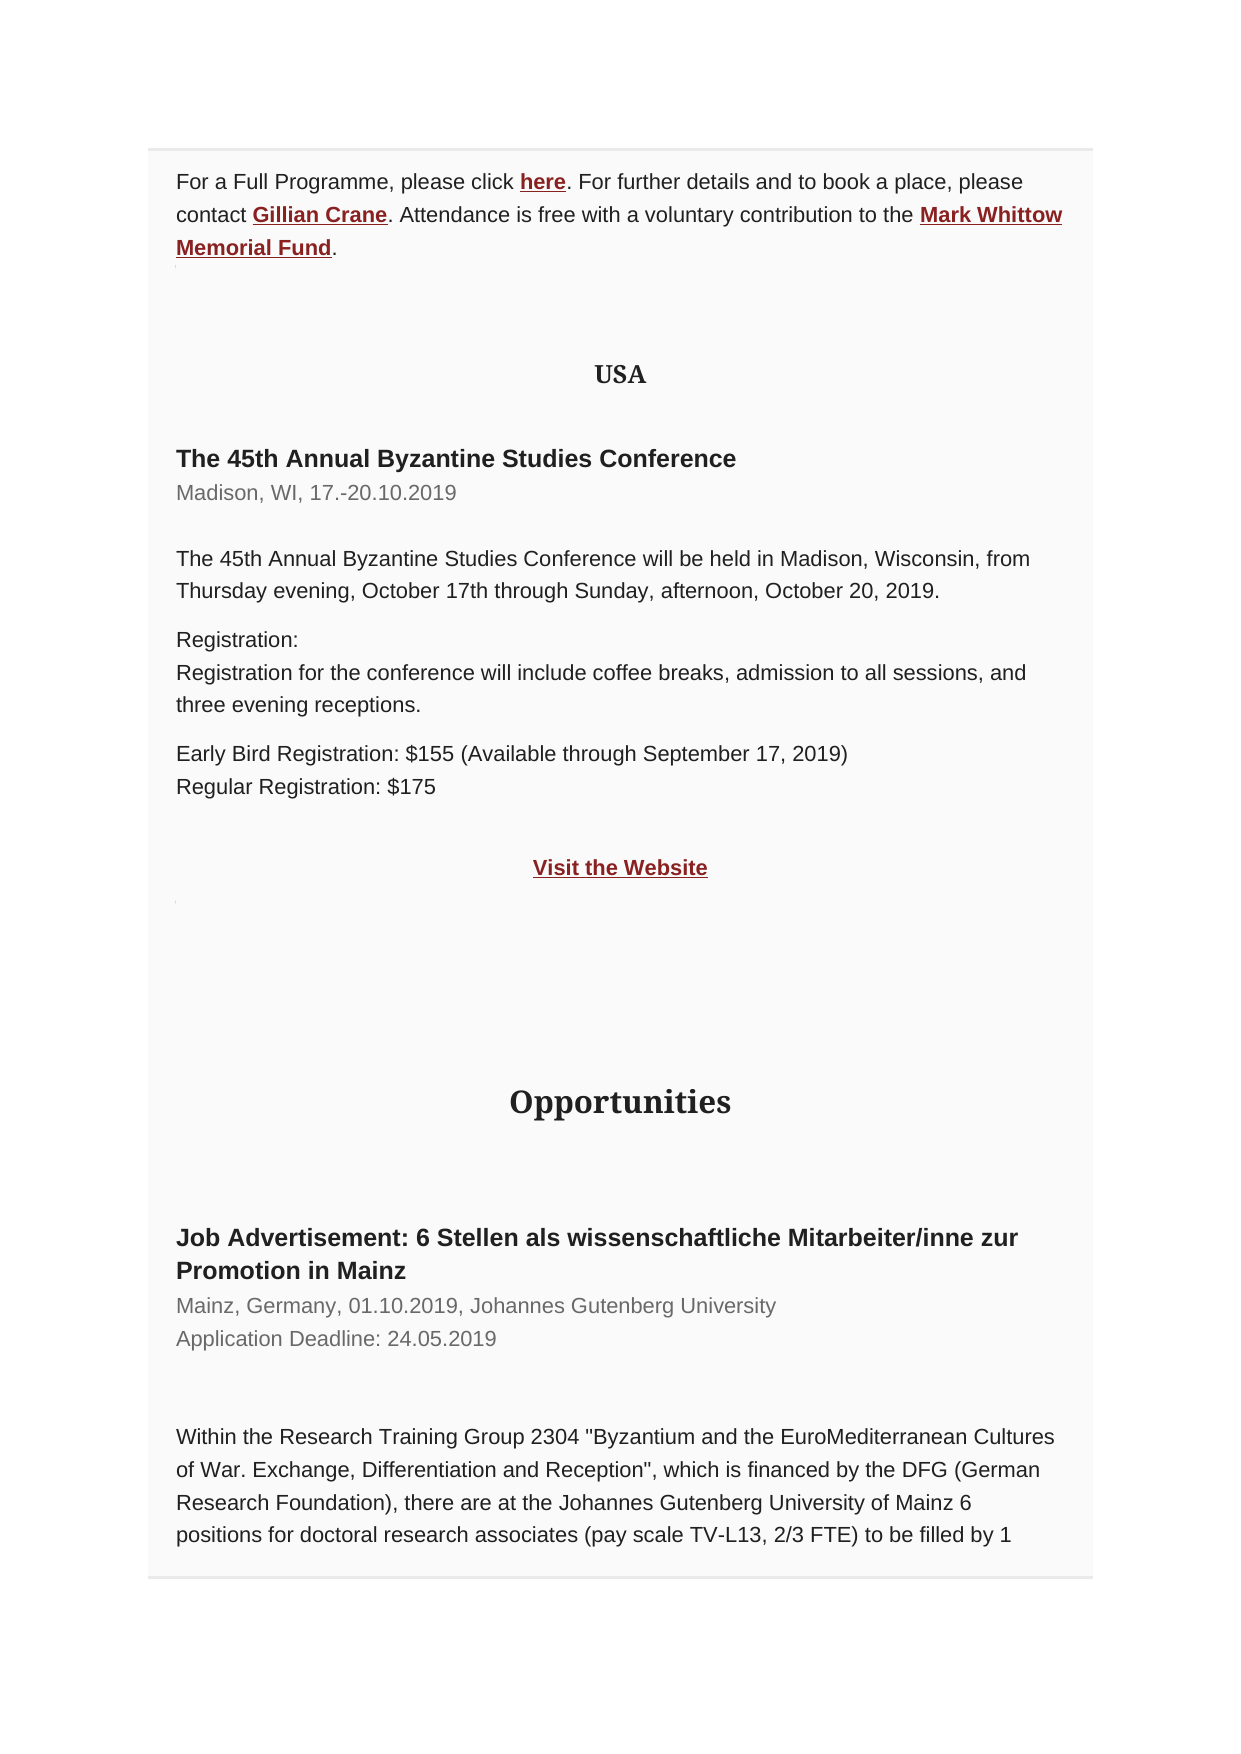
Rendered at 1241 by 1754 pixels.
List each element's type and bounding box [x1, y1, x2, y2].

table_cell [148, 151, 1093, 1576]
